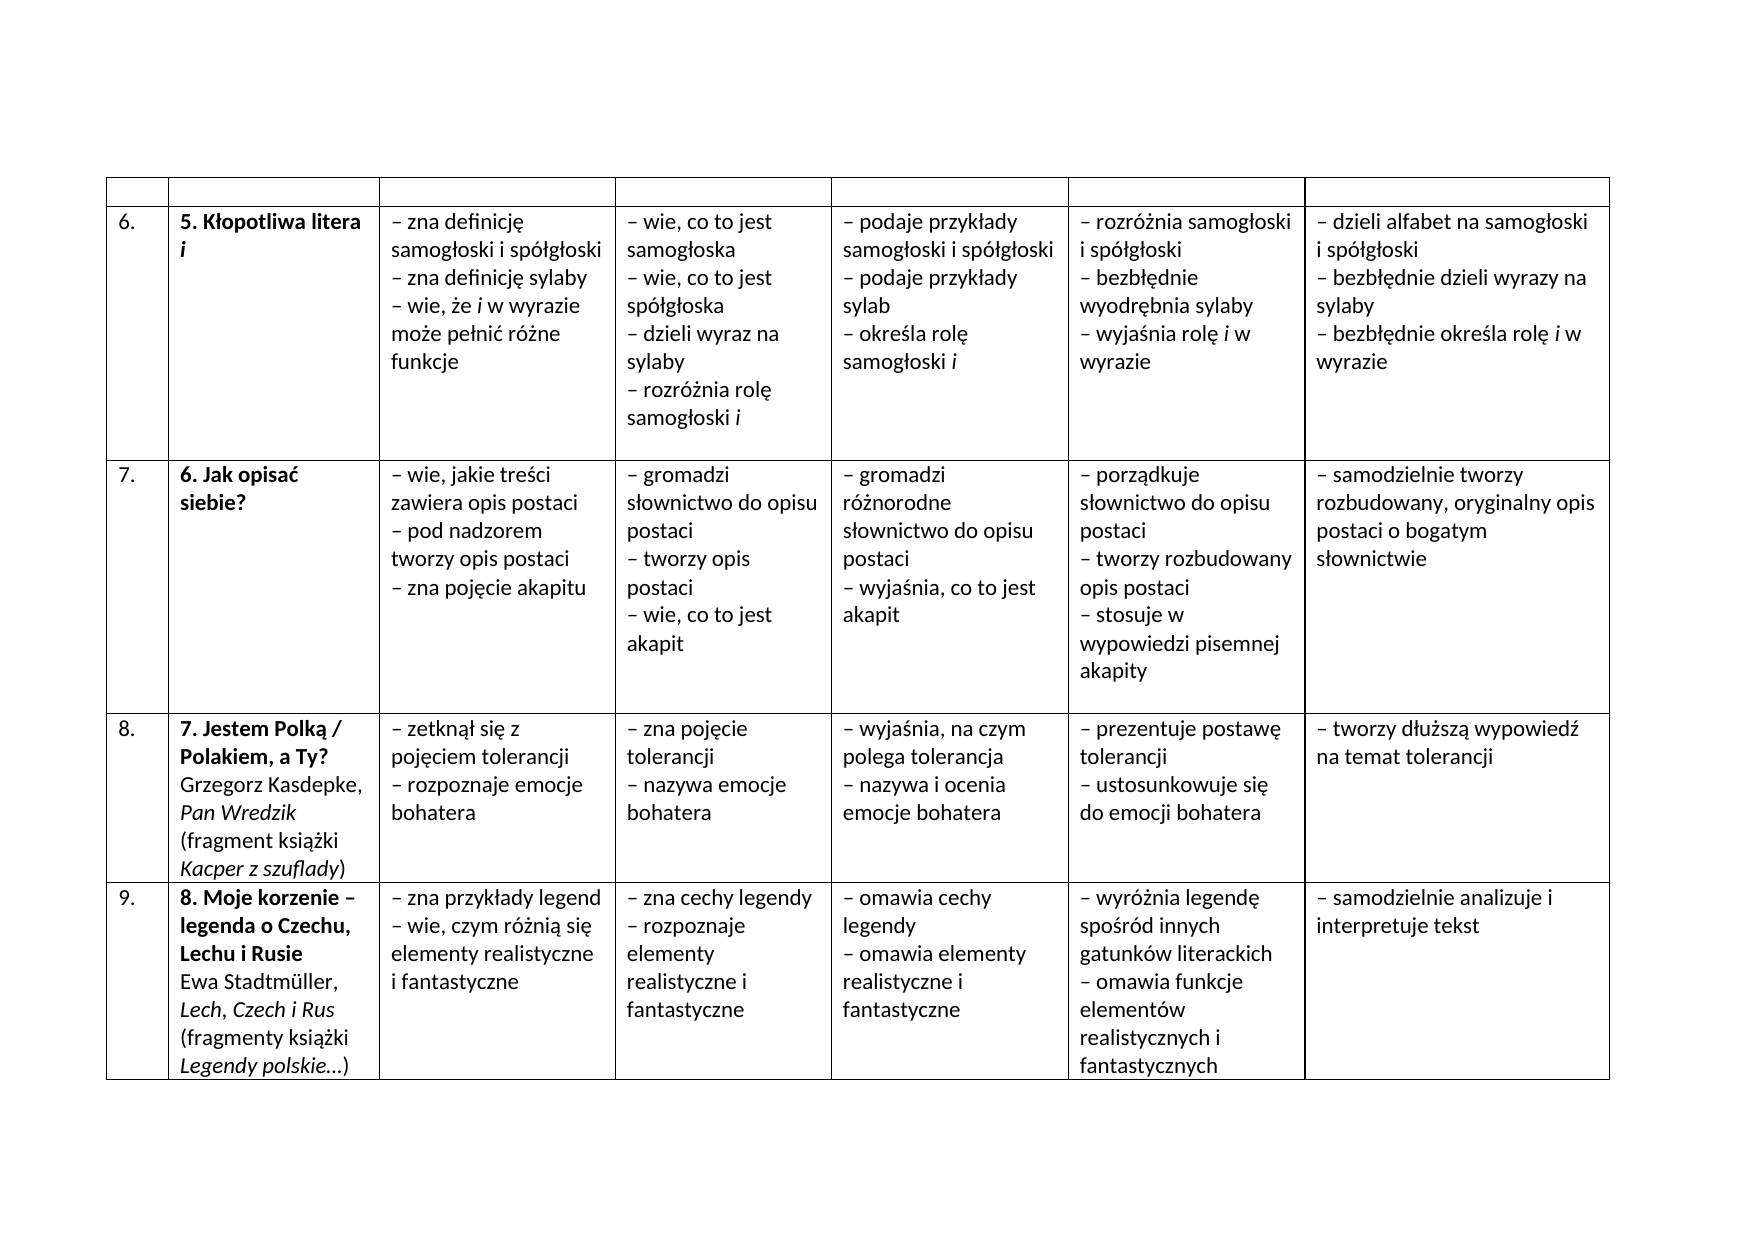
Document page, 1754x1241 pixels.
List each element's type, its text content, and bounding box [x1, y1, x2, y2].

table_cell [169, 178, 379, 206]
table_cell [380, 883, 615, 1079]
table_cell 5. Kłopotliwa litera i [169, 207, 379, 459]
table_cell – porządkuje słownictwo do opisu postaci – tworzy rozbudowany opis postaci – stosuje w wypowiedzi pisemnej akapity [1069, 461, 1304, 713]
table_cell 6. Jak opisać siebie? [169, 461, 379, 713]
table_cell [1069, 883, 1304, 1079]
table_cell – tworzy dłuższą wypowiedź na temat tolerancji [1306, 714, 1609, 882]
table_cell – gromadzi słownictwo do opisu postaci – tworzy opis postaci – wie, co to jest akapit [616, 461, 831, 713]
table_cell – podaje przykłady samogłoski i spółgłoski – podaje przykłady sylab – określa rolę samogłoski i [832, 207, 1068, 459]
table_cell – wie, co to jest samogłoska – wie, co to jest spółgłoska – dzieli wyraz na sylaby – rozróżnia rolę samogłoski i [616, 207, 831, 459]
table_cell – rozróżnia samogłoski i spółgłoski – bezbłędnie wyodrębnia sylaby – wyjaśnia rolę i w wyrazie [1069, 207, 1304, 459]
table_cell 8. [107, 714, 168, 882]
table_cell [1306, 178, 1609, 206]
table_cell – gromadzi różnorodne słownictwo do opisu postaci – wyjaśnia, co to jest akapit [832, 461, 1068, 713]
table_cell 7. Jestem Polką / Polakiem, a Ty? Grzegorz Kasdepke, Pan Wredzik (fragment książki Kacper z szuflady) [169, 714, 379, 882]
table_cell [169, 883, 379, 1079]
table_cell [1306, 883, 1609, 1079]
table_cell – wie, jakie treści zawiera opis postaci – pod nadzorem tworzy opis postaci – zna pojęcie akapitu [380, 461, 615, 713]
table_cell 5. [107, 178, 168, 206]
table_cell – dzieli alfabet na samogłoski i spółgłoski – bezbłędnie dzieli wyrazy na sylaby – bezbłędnie określa rolę i w wyrazie [1306, 207, 1609, 459]
table_cell – wyjaśnia, na czym polega tolerancja – nazywa i ocenia emocje bohatera [832, 714, 1068, 882]
table_cell – samodzielnie tworzy rozbudowany, oryginalny opis postaci o bogatym słownictwie [1306, 461, 1609, 713]
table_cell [380, 178, 615, 206]
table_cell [616, 178, 831, 206]
table_cell 9. [107, 883, 168, 1079]
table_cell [1069, 178, 1304, 206]
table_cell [832, 883, 1068, 1079]
table_cell – zetknął się z pojęciem tolerancji – rozpoznaje emocje bohatera [380, 714, 615, 882]
table_cell – zna pojęcie tolerancji – nazywa emocje bohatera [616, 714, 831, 882]
table_cell – prezentuje postawę tolerancji – ustosunkowuje się do emocji bohatera [1069, 714, 1304, 882]
table_cell – zna definicję samogłoski i spółgłoski – zna definicję sylaby – wie, że i w wyrazie może pełnić różne funkcje [380, 207, 615, 459]
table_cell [832, 178, 1068, 206]
table_cell 7. [107, 461, 168, 713]
table_cell 6. [107, 207, 168, 459]
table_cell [616, 883, 831, 1079]
